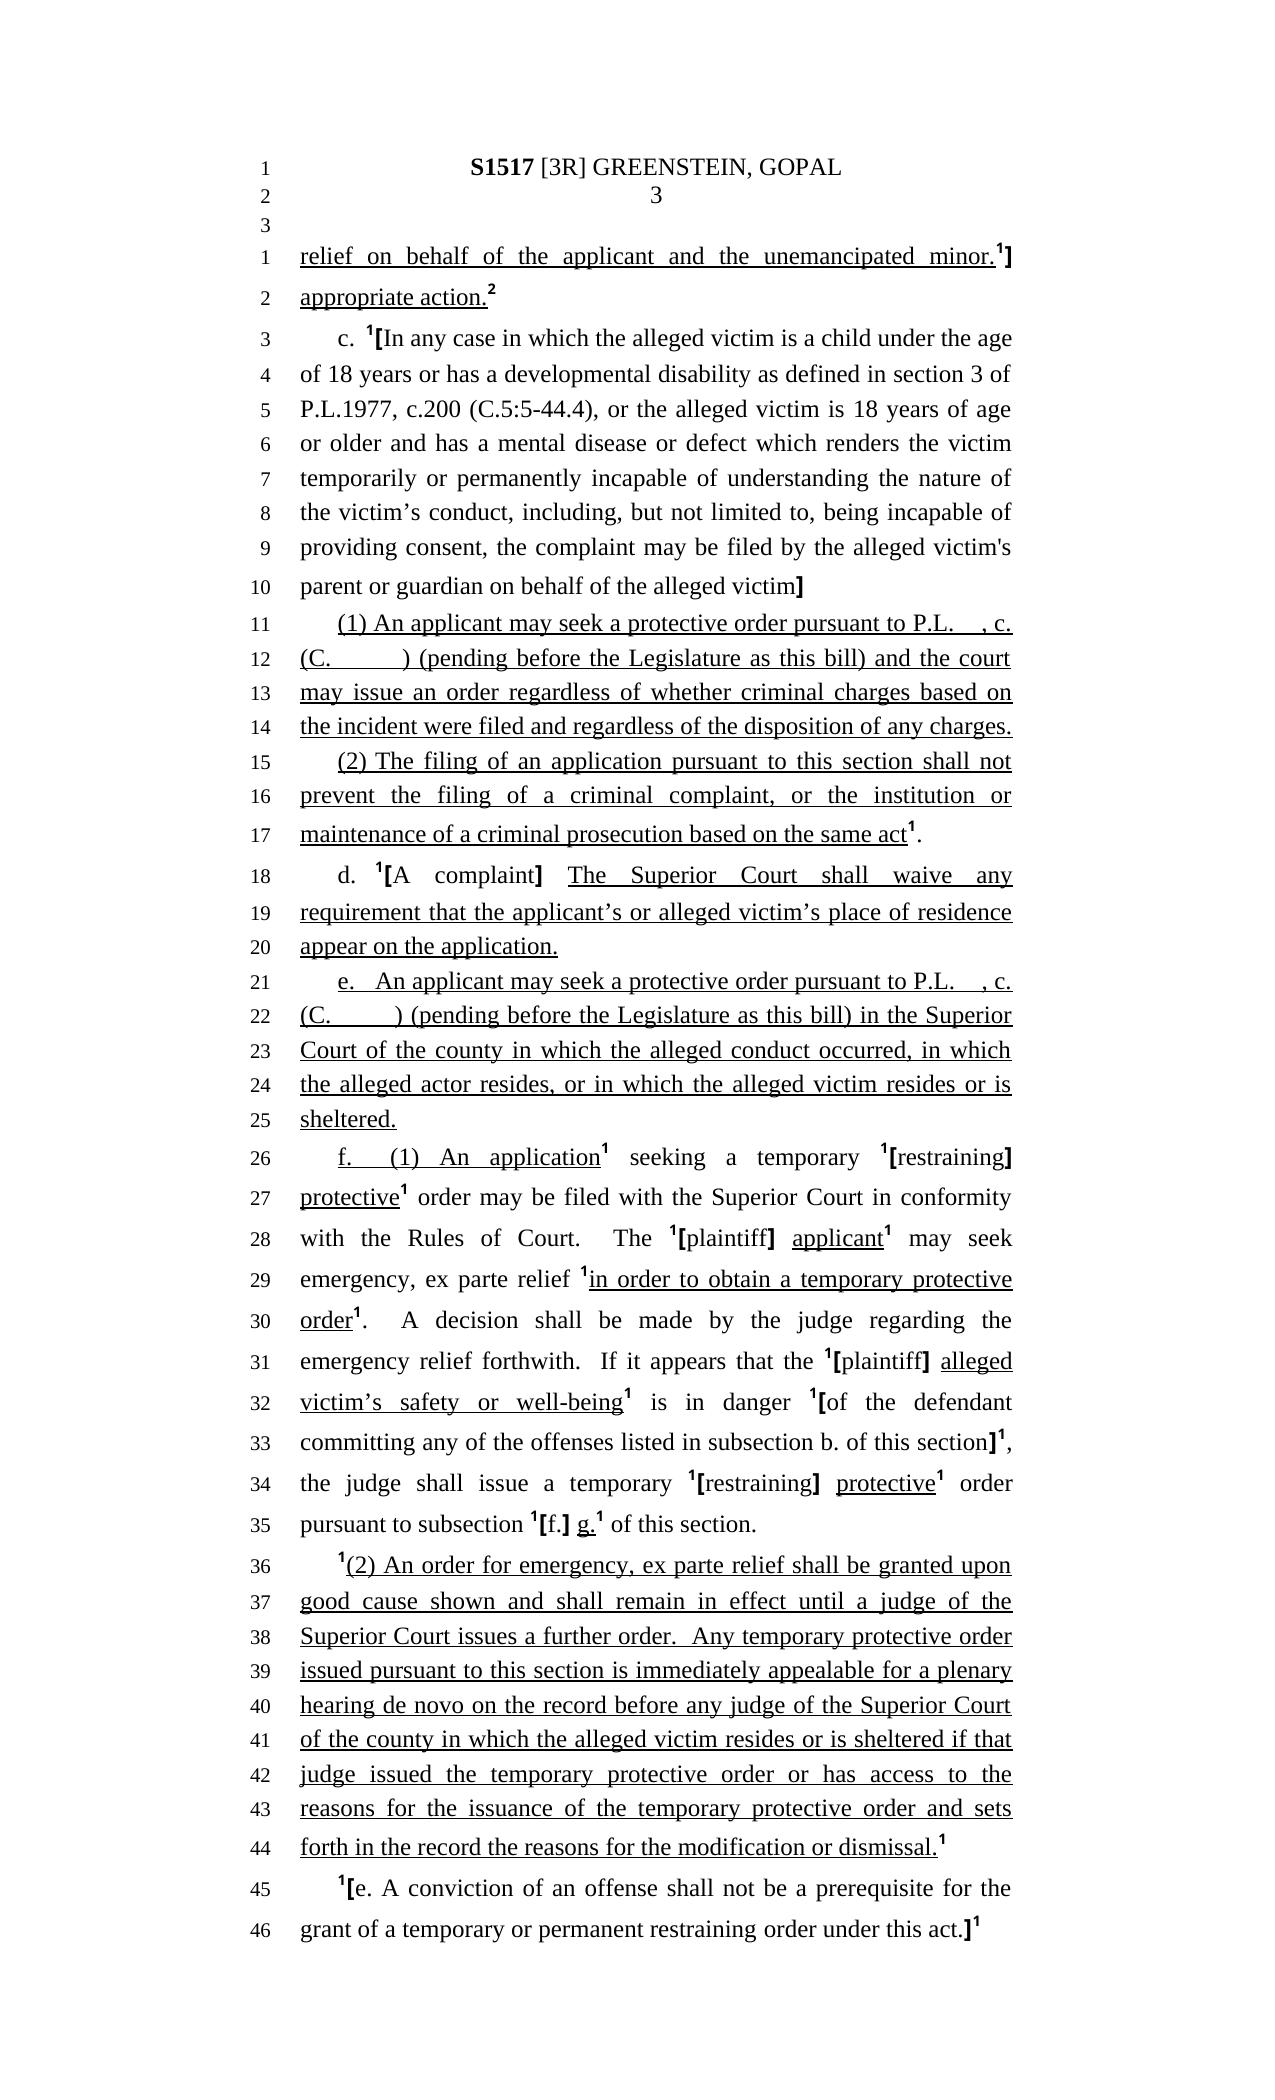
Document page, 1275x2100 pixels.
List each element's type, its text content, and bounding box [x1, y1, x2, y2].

text e. An applicant may seek a protective order pursuant to P.L. , c. (C. ) (pending before the Legislature as this bill) in the Superior Court of the county in which the alleged conduct occurred, in which the alleged actor resides, or in which the alleged victim resides or is sheltered. [300, 1096, 1012, 1132]
text f. (1) An application1 seeking a temporary 1[restraining] protective1 order may be filed with the Superior Court in conformity with the Rules of Court. The 1[plaintiff] applicant1 may seek emergency, ex parte relief 1in order to obtain a temporary protective order1. A decision shall be made by the judge regarding the emergency relief forthwith. If it appears that the 1[plaintiff] alleged victim’s safety or well-being1 is in danger 1[of the defendant committing any of the offenses listed in subsection b. of this section]1, the judge shall issue a temporary 1[restraining] protective1 order pursuant to subsection 1[f.] g.1 of this section. [300, 1138, 1012, 1540]
text (2) The filing of an application pursuant to this section shall not prevent the filing of a criminal complaint, or the institution or maintenance of a criminal prosecution based on the same act1. [300, 807, 1012, 850]
text (2) The filing of an application pursuant to this section shall not prevent the filing of a criminal complaint, or the institution or maintenance of a criminal prosecution based on the same act1. [300, 746, 1012, 806]
text d. 1[A complaint] The Superior Court shall waive any requirement that the applicant’s or alleged victim’s place of residence appear on the application. [300, 857, 1012, 922]
text c. 1[In any case in which the alleged victim is a child under the age of 18 years or has a developmental disability as defined in section 3 of P.L.1977, c.200 (C.5:5-44.4), or the alleged victim is 18 years of age or older and has a mental disease or defect which renders the victim temporarily or permanently incapable of understanding the nature of the victim’s conduct, including, but not limited to, being incapable of providing consent, the complaint may be filed by the alleged victim's parent or guardian on behalf of the alleged victim] [300, 320, 1012, 601]
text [300, 238, 1012, 313]
text e. An applicant may seek a protective order pursuant to P.L. , c. (C. ) (pending before the Legislature as this bill) in the Superior Court of the county in which the alleged conduct occurred, in which the alleged actor resides, or in which the alleged victim resides or is sheltered. [300, 1027, 1012, 1060]
text (1) An applicant may seek a protective order pursuant to P.L. , c. (C. ) (pending before the Legislature as this bill) and the court may issue an order regardless of whether criminal charges based on the incident were filed and regardless of the disposition of any charges. [300, 608, 1012, 702]
text e. An applicant may seek a protective order pursuant to P.L. , c. (C. ) (pending before the Legislature as this bill) in the Superior Court of the county in which the alleged conduct occurred, in which the alleged actor resides, or in which the alleged victim resides or is sheltered. [300, 1061, 1012, 1094]
text 1[e. A conviction of an offense shall not be a prerequisite for the grant of a temporary or permanent restraining order under this act.]1 [300, 1869, 1012, 1944]
text 1(2) An order for emergency, ex parte relief shall be granted upon good cause shown and shall remain in effect until a judge of the Superior Court issues a further order. Any temporary protective order issued pursuant to this section is immediately appealable for a plenary hearing de novo on the record before any judge of the Superior Court of the county in which the alleged victim resides or is sheltered if that judge issued the temporary protective order or has access to the reasons for the issuance of the temporary protective order and sets forth in the record the reasons for the modification or dismissal.1 [300, 1546, 1012, 1611]
text (1) An applicant may seek a protective order pursuant to P.L. , c. (C. ) (pending before the Legislature as this bill) and the court may issue an order regardless of whether criminal charges based on the incident were filed and regardless of the disposition of any charges. [300, 704, 1012, 737]
text d. 1[A complaint] The Superior Court shall waive any requirement that the applicant’s or alleged victim’s place of residence appear on the application. [300, 923, 1012, 960]
text e. An applicant may seek a protective order pursuant to P.L. , c. (C. ) (pending before the Legislature as this bill) in the Superior Court of the county in which the alleged conduct occurred, in which the alleged actor resides, or in which the alleged victim resides or is sheltered. [300, 966, 1012, 1025]
